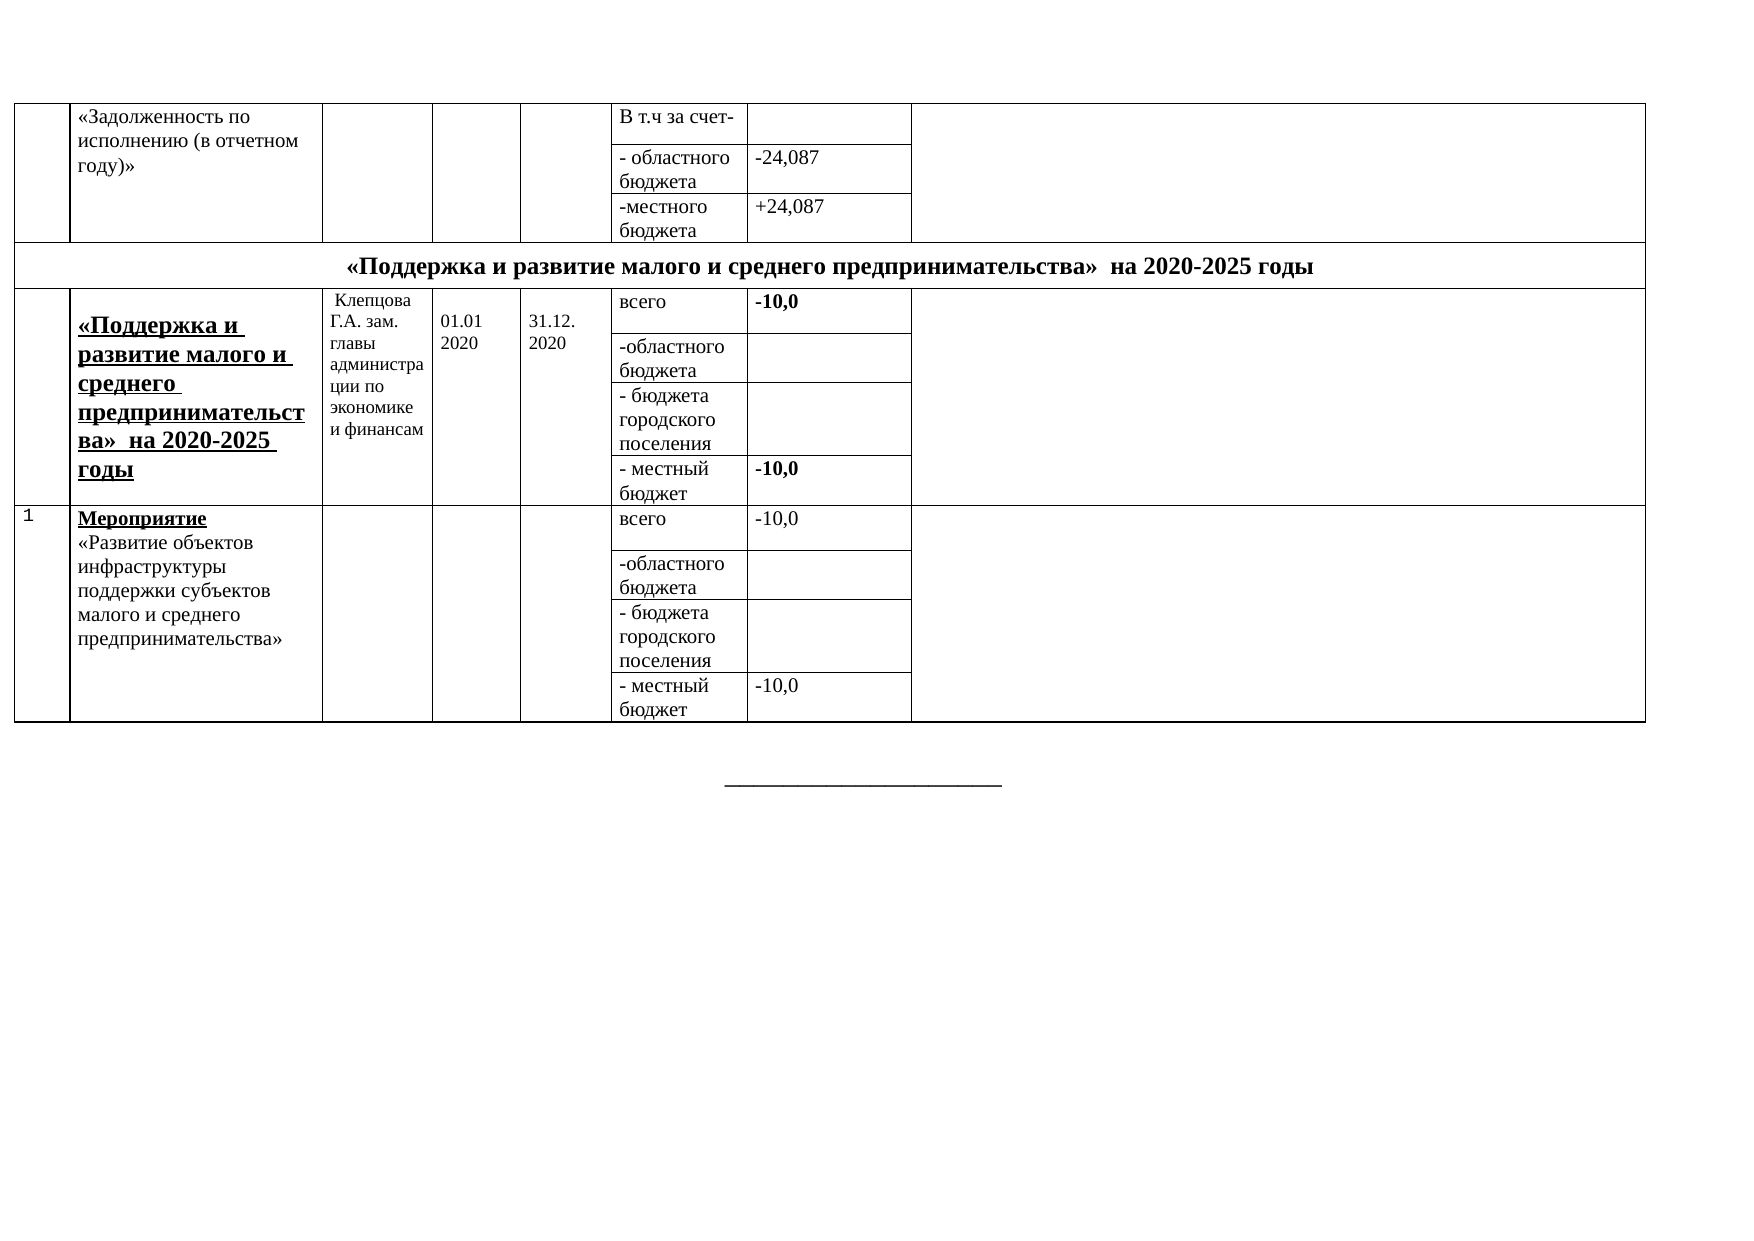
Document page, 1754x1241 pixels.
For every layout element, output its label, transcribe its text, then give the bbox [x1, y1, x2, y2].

table_cell -10,0 [748, 289, 911, 333]
table_cell «Поддержка и развитие малого и среднего предпринимательства» на 2020-2025 годы [71, 289, 322, 504]
table_cell [521, 104, 611, 242]
table_cell «Поддержка и развитие малого и среднего предпринимательства» на 2020-2025 годы [15, 243, 1645, 288]
table_cell -10,0 [748, 506, 911, 550]
table_cell [323, 506, 432, 721]
table_cell -местного бюджета [612, 194, 747, 242]
table_cell 31.12. 2020 [521, 289, 611, 504]
table_cell [748, 600, 911, 672]
table_cell -областного бюджета [612, 551, 747, 599]
table_cell - бюджета городского поселения [612, 600, 747, 672]
table_cell всего [612, 506, 747, 550]
table_cell [521, 506, 611, 721]
table_cell [15, 289, 69, 504]
table_cell [912, 506, 1645, 721]
table_cell +24,087 [748, 194, 911, 242]
table_cell [748, 383, 911, 455]
table_cell - местный бюджет [612, 673, 747, 721]
table_cell [748, 334, 911, 382]
table_cell 1 [15, 506, 69, 721]
table_cell Мероприятие «Развитие объектов инфраструктуры поддержки субъектов малого и среднего предпринимательства» [71, 506, 322, 721]
table_cell всего [612, 289, 747, 333]
table_cell - местный бюджет [612, 456, 747, 504]
table_cell -24,087 [748, 145, 911, 193]
text ___________________ [89, 756, 1665, 789]
table_cell [323, 104, 432, 242]
table_cell -областного бюджета [612, 334, 747, 382]
table_cell Клепцова Г.А. зам. главы администрации по экономике и финансам [323, 289, 432, 504]
table_cell -10,0 [748, 673, 911, 721]
table_cell [912, 104, 1645, 242]
table_cell [433, 104, 520, 242]
table_cell [433, 506, 520, 721]
table_cell [748, 551, 911, 599]
table_cell [748, 104, 911, 144]
table_cell 01.01 2020 [433, 289, 520, 504]
table_cell 5 [15, 104, 69, 242]
table_cell - бюджета городского поселения [612, 383, 747, 455]
table_cell - областного бюджета [612, 145, 747, 193]
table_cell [71, 104, 322, 242]
table_cell [912, 289, 1645, 504]
table_cell В т.ч за счет- [612, 104, 747, 144]
table_cell -10,0 [748, 456, 911, 504]
